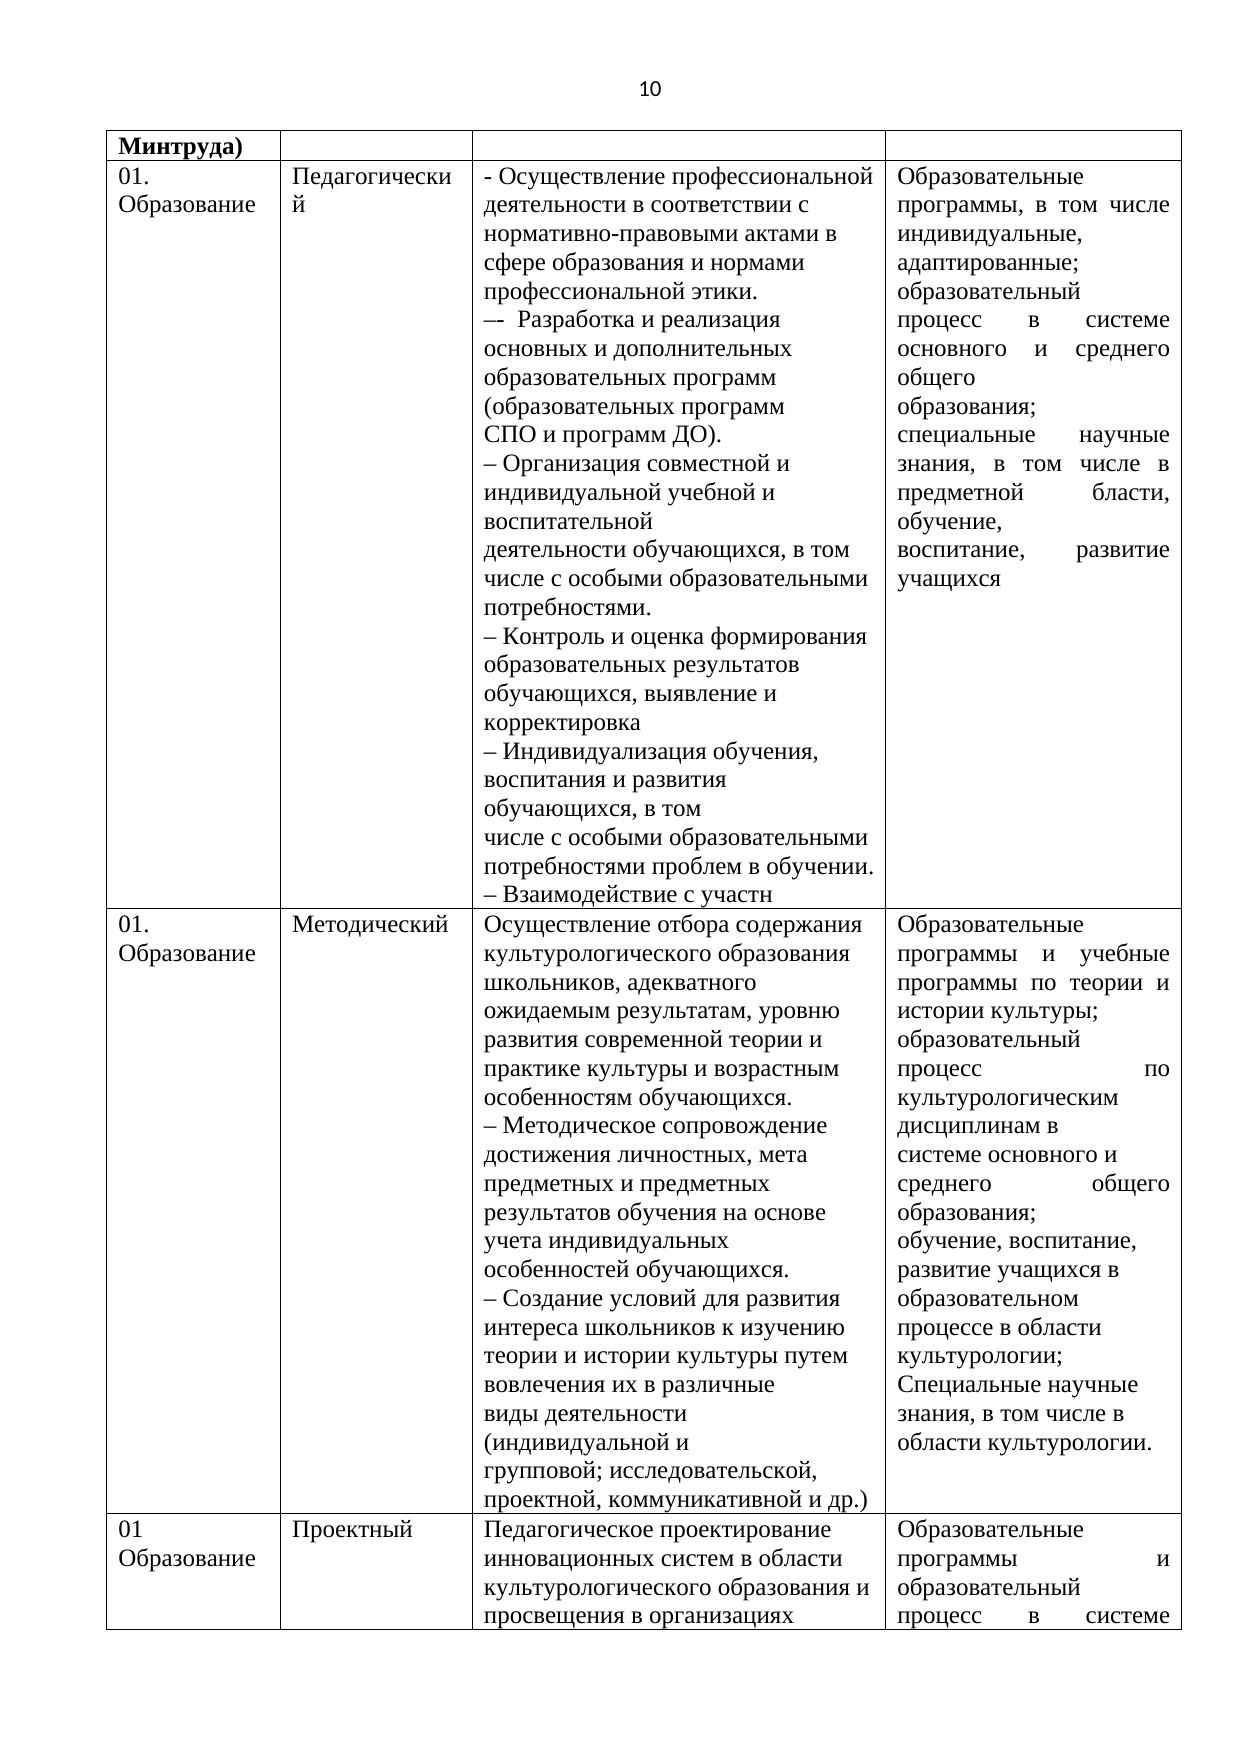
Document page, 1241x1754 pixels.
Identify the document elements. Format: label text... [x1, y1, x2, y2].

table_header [473, 131, 885, 160]
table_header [886, 131, 1181, 160]
table_cell Образовательные программы и учебные программы по теории и истории культуры; образовательный процесс по культурологическим дисциплинам в системе основного и среднего общего образования; обучение, воспитание, развитие учащихся в образовательном процессе в области культурологии; Специальные научные знания, в том числе в области культурологии. [886, 909, 1181, 1513]
table_cell Педагогический [281, 161, 472, 908]
table_cell - Осуществление профессиональной деятельности в соответствии с нормативно-правовыми актами в сфере образования и нормами профессиональной этики. ‒- Разработка и реализация основных и дополнительных образовательных программ (образовательных программ СПО и программ ДО). ‒ Организация совместной и индивидуальной учебной и воспитательной деятельности обучающихся, в том числе с особыми образовательными потребностями. ‒ Контроль и оценка формирования образовательных результатов обучающихся, выявление и корректировка ‒ Индивидуализация обучения, воспитания и развития обучающихся, в том числе с особыми образовательными потребностями проблем в обучении. ‒ Взаимодействие с участн [473, 161, 885, 908]
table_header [281, 131, 472, 160]
table_cell Образовательные программы, в том числе индивидуальные, адаптированные; образовательный процесс в системе основного и среднего общего образования; специальные научные знания, в том числе в предметной бласти, обучение, воспитание, развитие учащихся [886, 161, 1181, 908]
table_cell 01 Образование [107, 1514, 280, 1629]
table_cell Методический [281, 909, 472, 1513]
table_cell 01. Образование [107, 909, 280, 1513]
table_cell Осуществление отбора содержания культурологического образования школьников, адекватного ожидаемым результатам, уровню развития современной теории и практике культуры и возрастным особенностям обучающихся. ‒ Методическое сопровождение достижения личностных, мета предметных и предметных результатов обучения на основе учета индивидуальных особенностей обучающихся. ‒ Создание условий для развития интереса школьников к изучению теории и истории культуры путем вовлечения их в различные виды деятельности (индивидуальной и групповой; исследовательской, проектной, коммуникативной и др.) [473, 909, 885, 1513]
table_cell 01. Образование [107, 161, 280, 908]
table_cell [886, 1514, 1181, 1629]
table_cell Проектный [281, 1514, 472, 1629]
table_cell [473, 1514, 885, 1629]
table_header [107, 131, 280, 160]
